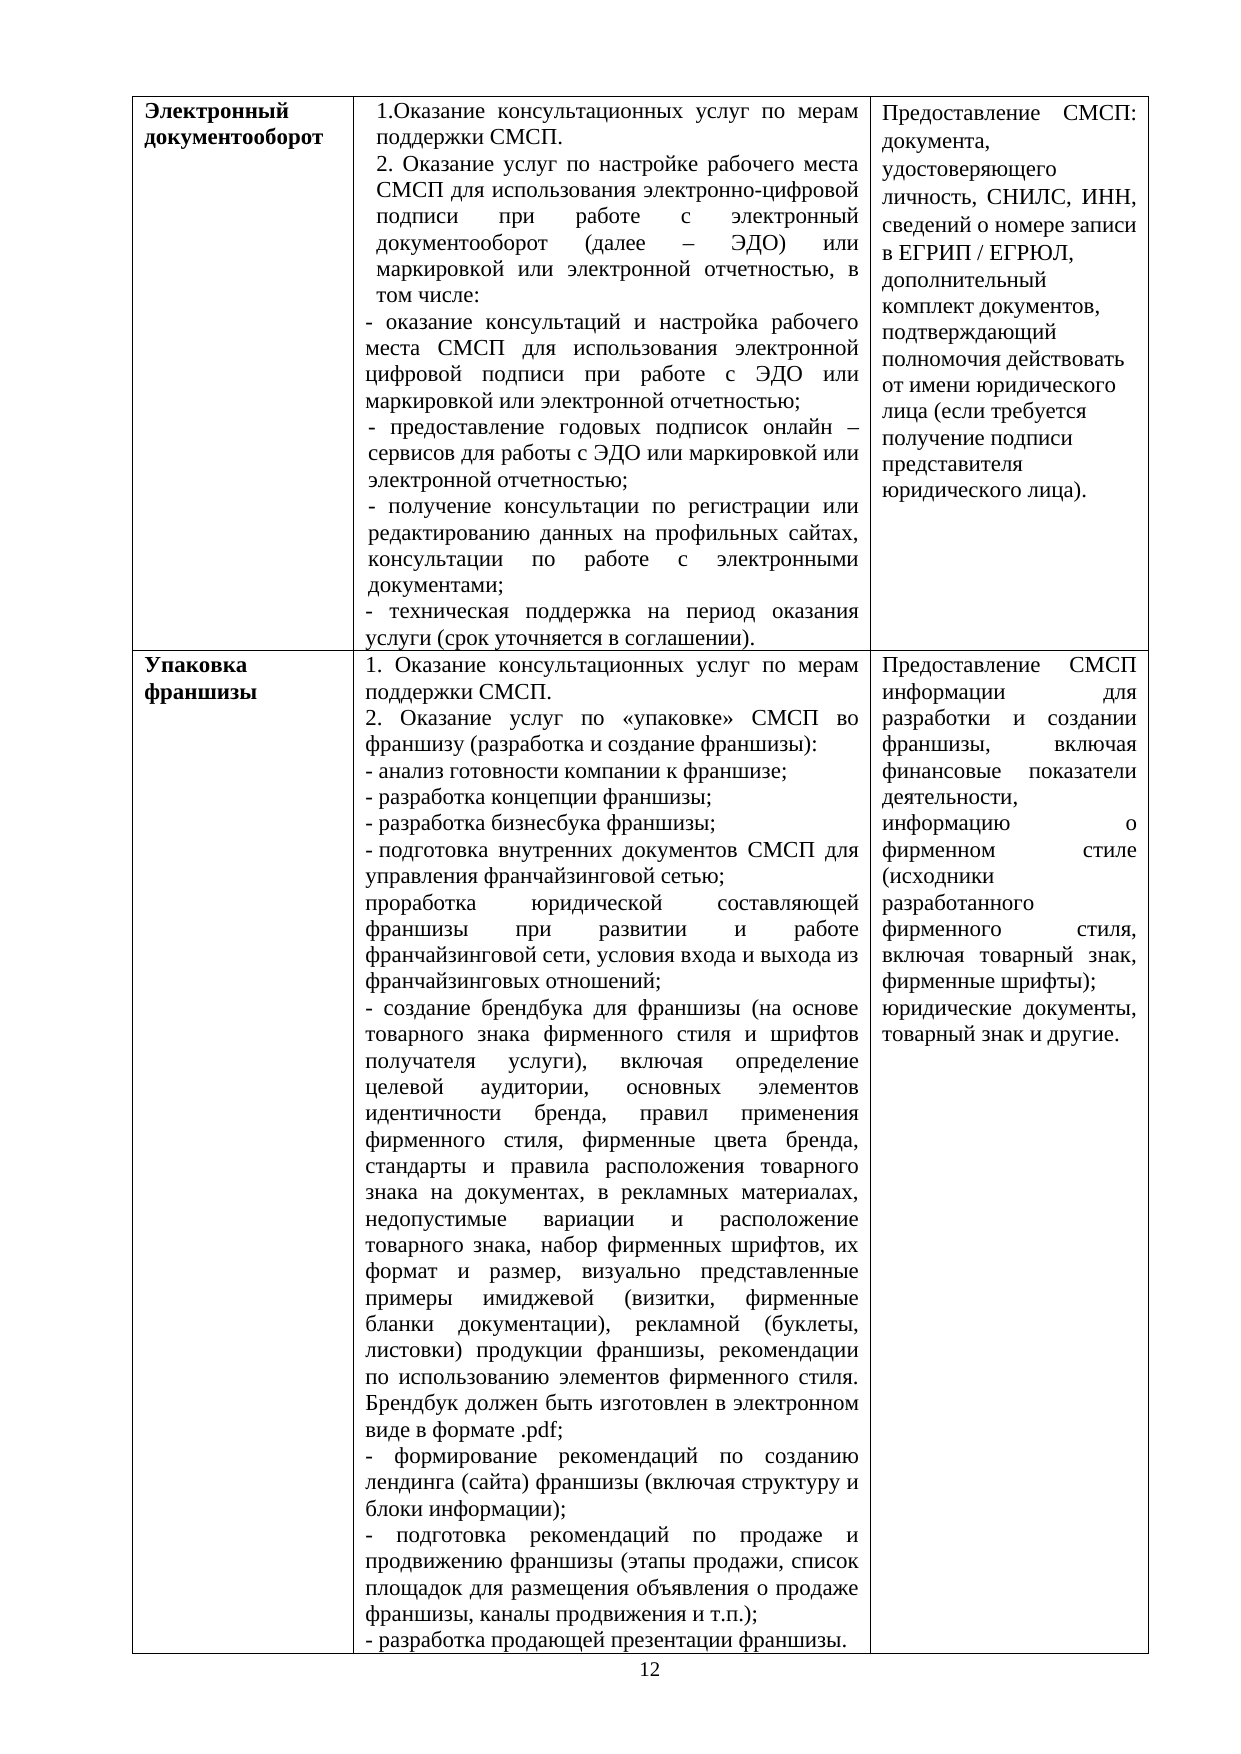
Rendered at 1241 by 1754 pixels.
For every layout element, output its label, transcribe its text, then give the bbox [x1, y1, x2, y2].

table_cell Предоставление СМСП информации для разработки и создании франшизы, включая финансовые показатели деятельности, информацию о фирменном стиле (исходники разработанного фирменного стиля, включая товарный знак, фирменные шрифты); юридические документы, товарный знак и другие. [871, 651, 1148, 1653]
table_cell Предоставление СМСП: документа, удостоверяющего личность, СНИЛС, ИНН, сведений о номере записи в ЕГРИП / ЕГРЮЛ, дополнительный комплект документов, подтверждающий полномочия действовать от имени юридического лица (если требуется получение подписи представителя юридического лица). [871, 97, 1148, 650]
table_cell Электронный документооборот [133, 97, 353, 650]
table_cell 1. Оказание консультационных услуг по мерам поддержки СМСП. 2. Оказание услуг по «упаковке» СМСП во франшизу (разработка и создание франшизы): - анализ готовности компании к франшизе; - разработка концепции франшизы; - разработка бизнесбука франшизы; -.подготовка внутренних документов СМСП для управления франчайзинговой сетью; проработка юридической составляющей франшизы при развитии и работе франчайзинговой сети, условия входа и выхода из франчайзинговых отношений; - создание брендбука для франшизы (на основе товарного знака фирменного стиля и шрифтов получателя услуги), включая определение целевой аудитории, основных элементов идентичности бренда, правил применения фирменного стиля, фирменные цвета бренда, стандарты и правила расположения товарного знака на документах, в рекламных материалах, недопустимые вариации и расположение товарного знака, набор фирменных шрифтов, их формат и размер, визуально представленные примеры имиджевой (визитки, фирменные бланки документации), рекламной (буклеты, листовки) продукции франшизы, рекомендации по использованию элементов фирменного стиля. Брендбук должен быть изготовлен в электронном виде в формате .pdf; - формирование рекомендаций по созданию лендинга (сайта) франшизы (включая структуру и блоки информации); - подготовка рекомендаций по продаже и продвижению франшизы (этапы продажи, список площадок для размещения объявления о продаже франшизы, каналы продвижения и т.п.); - разработка продающей презентации франшизы. [354, 651, 870, 1653]
table_cell 1.Оказание консультационных услуг по мерам поддержки СМСП. 2. Оказание услуг по настройке рабочего места СМСП для использования электронно-цифровой подписи при работе с электронный документооборот (далее – ЭДО) или маркировкой или электронной отчетностью, в том числе: - оказание консультаций и настройка рабочего места СМСП для использования электронной цифровой подписи при работе с ЭДО или маркировкой или электронной отчетностью; - предоставление годовых подписок онлайн – сервисов для работы с ЭДО или маркировкой или электронной отчетностью; - получение консультации по регистрации или редактированию данных на профильных сайтах, консультации по работе с электронными документами; - техническая поддержка на период оказания услуги (срок уточняется в соглашении). [354, 97, 870, 650]
table_cell Упаковка франшизы [133, 651, 353, 1653]
